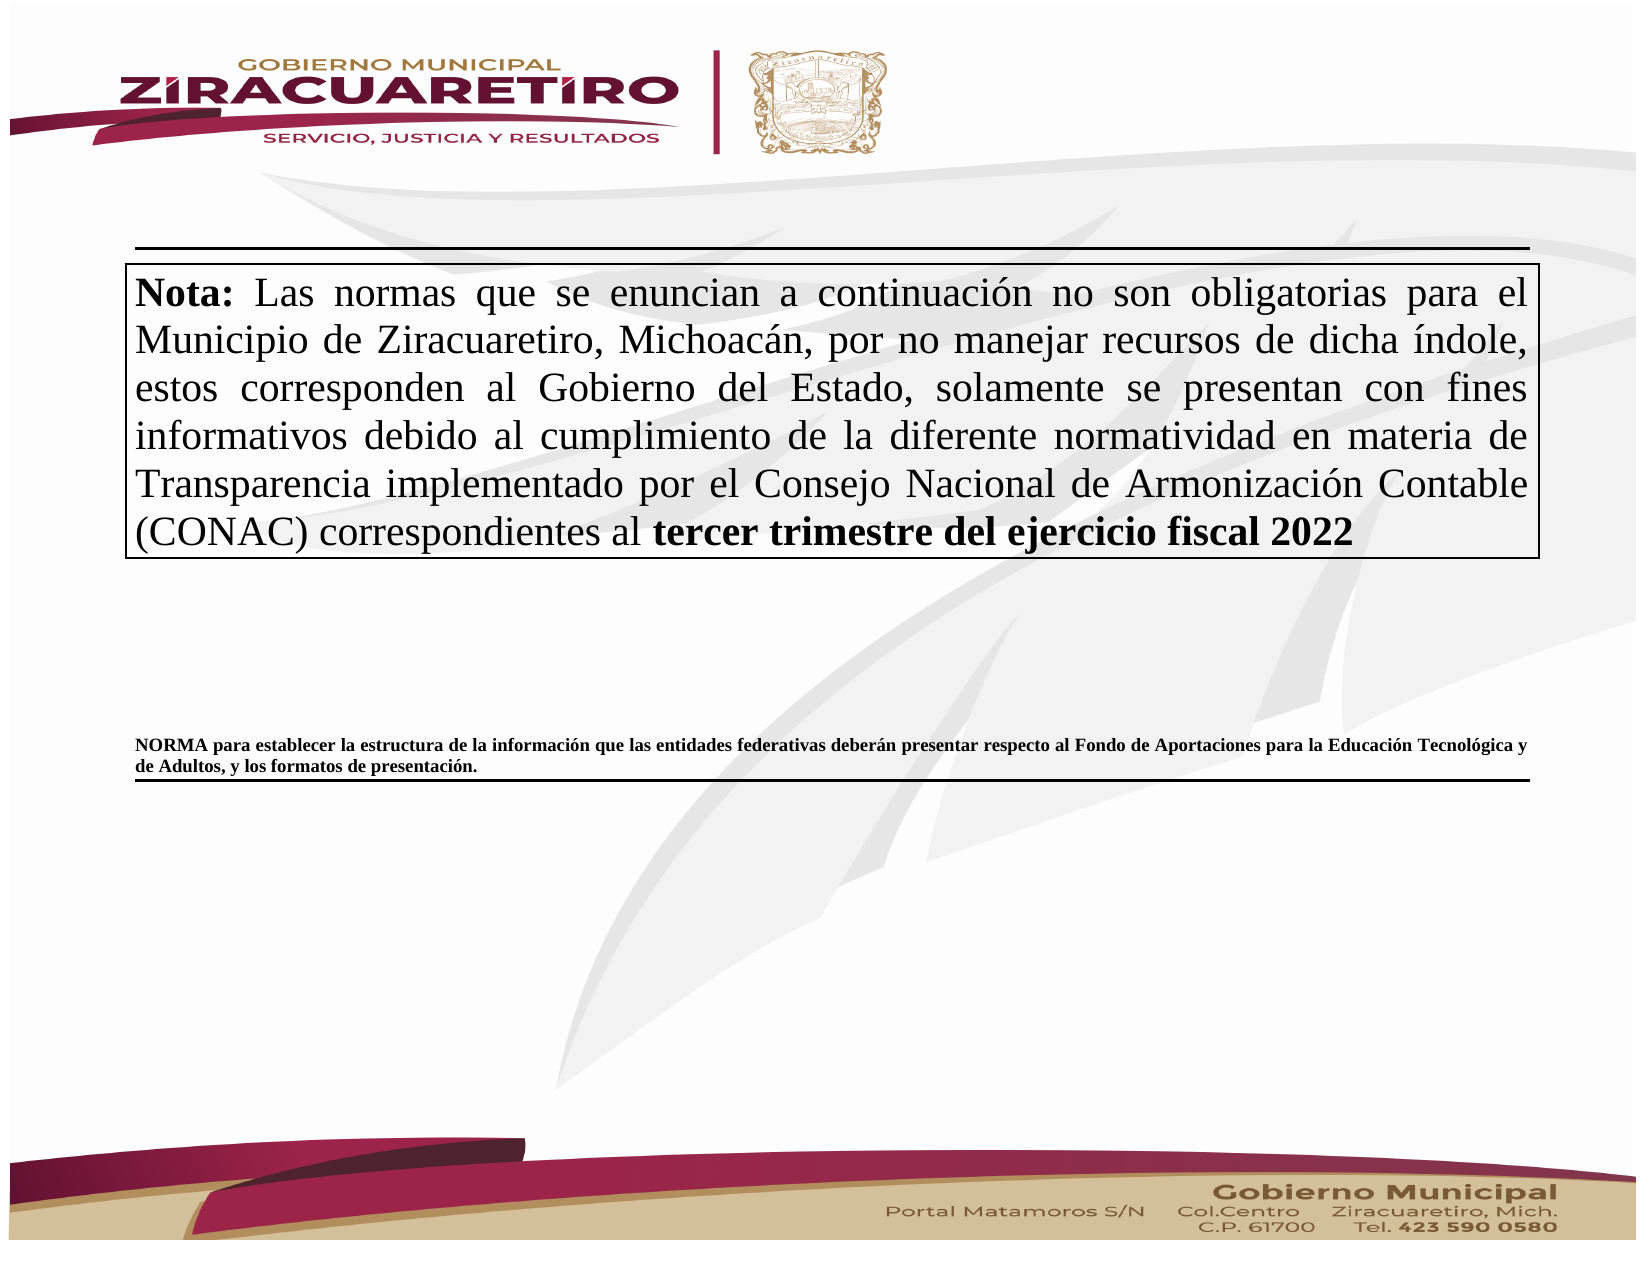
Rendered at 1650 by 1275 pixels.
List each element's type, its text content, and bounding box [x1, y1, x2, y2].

picture [8, 3, 1636, 1240]
text Nota: Las normas que se enuncian a continuación no son obligatorias para el Municipio de Ziracuaretiro, Michoacán, por no manejar recursos de dicha índole, estos corresponden al Gobierno del Estado, solamente se presentan con fines informativos debido al cumplimiento de la diferente normatividad en materia de Transparencia implementado por el Consejo Nacional de Armonización Contable (CONAC) correspondientes al tercer trimestre del ejercicio fiscal 2022 [127, 265, 1538, 557]
text NORMA para establecer la estructura de la información que las entidades federativas deberán presentar respecto al Fondo de Aportaciones para la Educación Tecnológica y de Adultos, y los formatos de presentación. [135, 734, 1530, 779]
